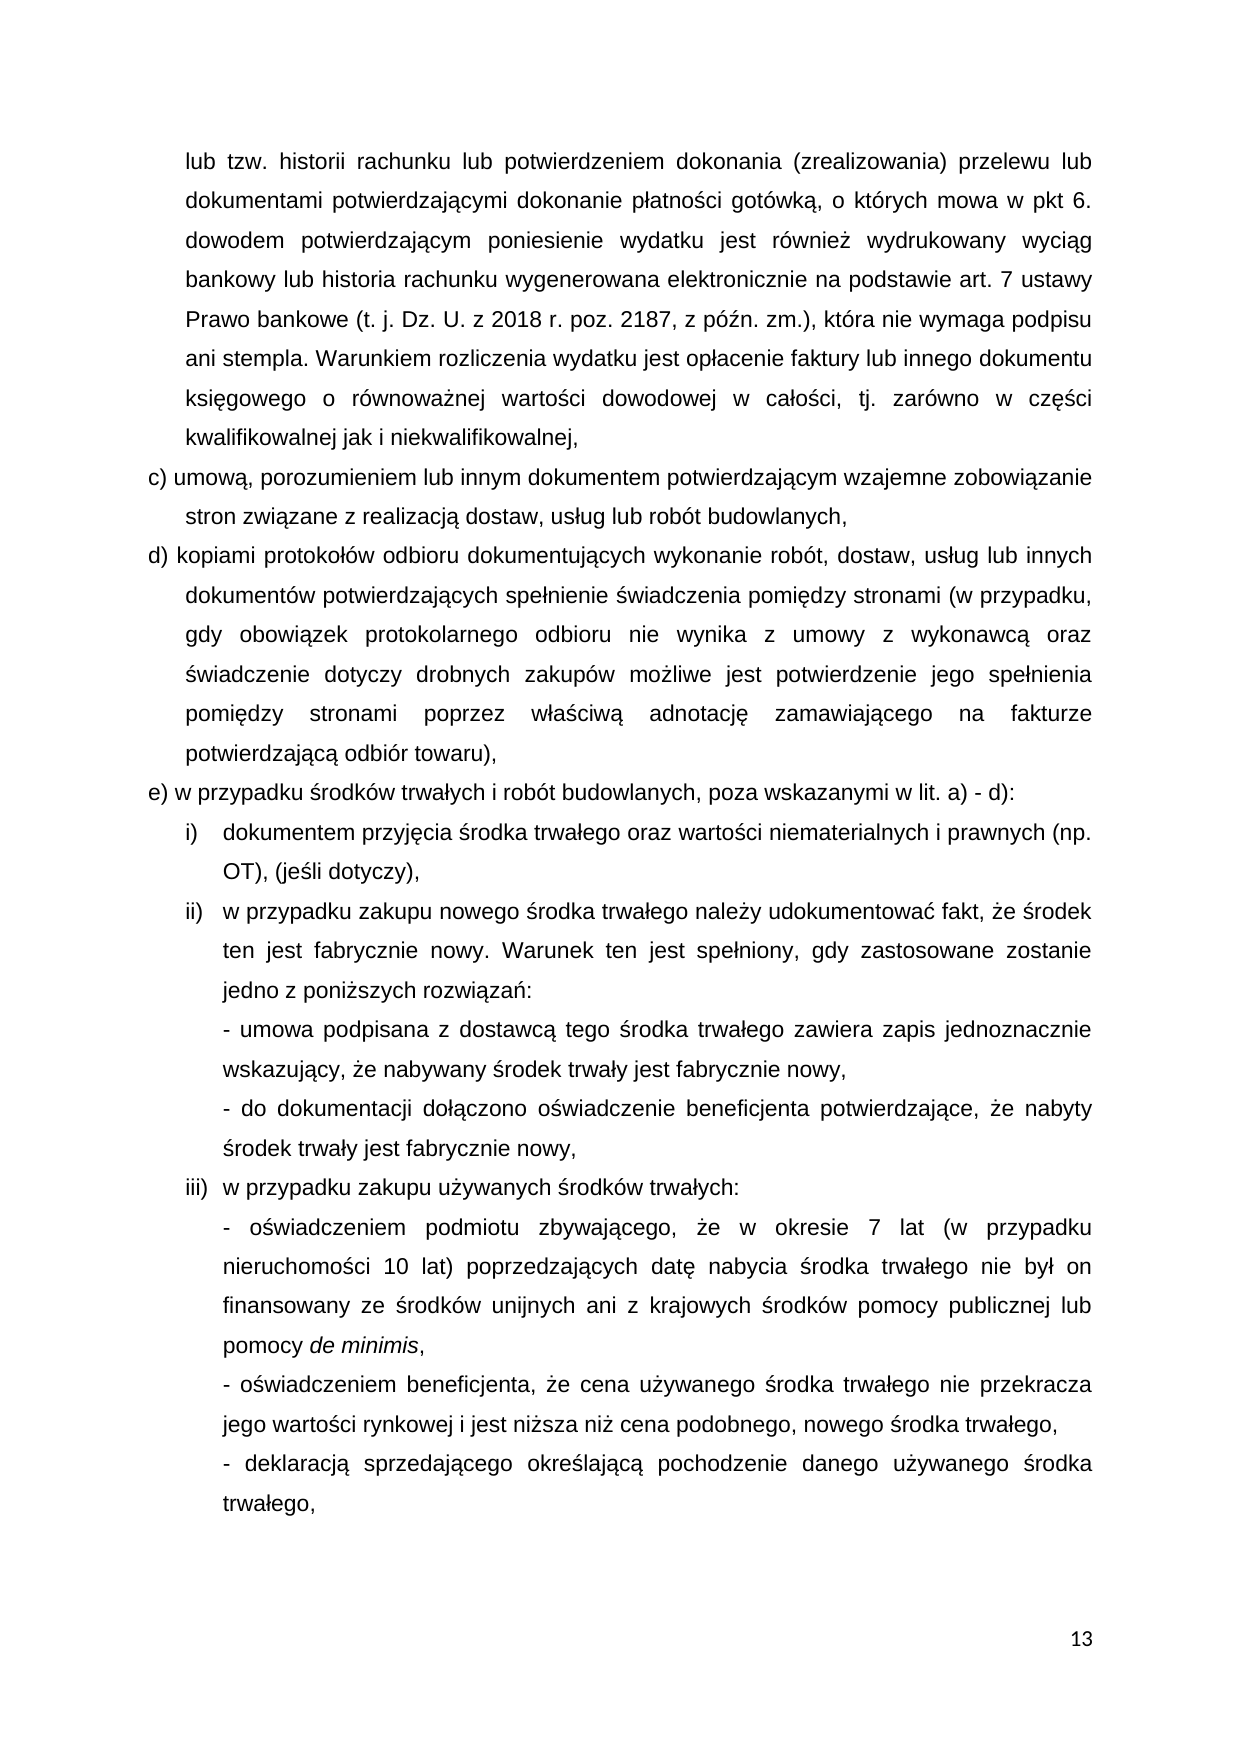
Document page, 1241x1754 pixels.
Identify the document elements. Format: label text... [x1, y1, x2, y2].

list w przypadku zakupu używanych środków trwałych: [185, 1174, 1093, 1200]
list dokumentem przyjęcia środka trwałego oraz wartości niematerialnych i prawnych (np. OT), (jeśli dotyczy), [185, 819, 1093, 884]
list c) umową, porozumieniem lub innym dokumentem potwierdzającym wzajemne zobowiązanie stron związane z realizacją dostaw, usług lub robót budowlanych, [148, 463, 1093, 529]
list - umowa podpisana z dostawcą tego środka trwałego zawiera zapis jednoznacznie wskazujący, że nabywany środek trwały jest fabrycznie nowy, [223, 1016, 1093, 1082]
list - oświadczeniem podmiotu zbywającego, że w okresie 7 lat (w przypadku nieruchomości 10 lat) poprzedzających datę nabycia środka trwałego nie był on finansowany ze środków unijnych ani z krajowych środków pomocy publicznej lub pomocy de minimis, [223, 1213, 1093, 1358]
list d) kopiami protokołów odbioru dokumentujących wykonanie robót, dostaw, usług lub innych dokumentów potwierdzających spełnienie świadczenia pomiędzy stronami (w przypadku, gdy obowiązek protokolarnego odbioru nie wynika z umowy z wykonawcą oraz świadczenie dotyczy drobnych zakupów możliwe jest potwierdzenie jego spełnienia pomiędzy stronami poprzez właściwą adnotację zamawiającego na fakturze potwierdzającą odbiór towaru), [148, 542, 1093, 766]
list - do dokumentacji dołączono oświadczenie beneficjenta potwierdzające, że nabyty środek trwały jest fabrycznie nowy, [223, 1095, 1093, 1161]
list w przypadku zakupu nowego środka trwałego należy udokumentować fakt, że środek ten jest fabrycznie nowy. Warunek ten jest spełniony, gdy zastosowane zostanie jedno z poniższych rozwiązań: [185, 898, 1093, 1003]
list - deklaracją sprzedającego określającą pochodzenie danego używanego środka trwałego, [223, 1450, 1093, 1516]
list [148, 148, 1093, 450]
list e) w przypadku środków trwałych i robót budowlanych, poza wskazanymi w lit. a) - d): [148, 779, 1093, 806]
list - oświadczeniem beneficjenta, że cena używanego środka trwałego nie przekracza jego wartości rynkowej i jest niższa niż cena podobnego, nowego środka trwałego, [223, 1371, 1093, 1437]
